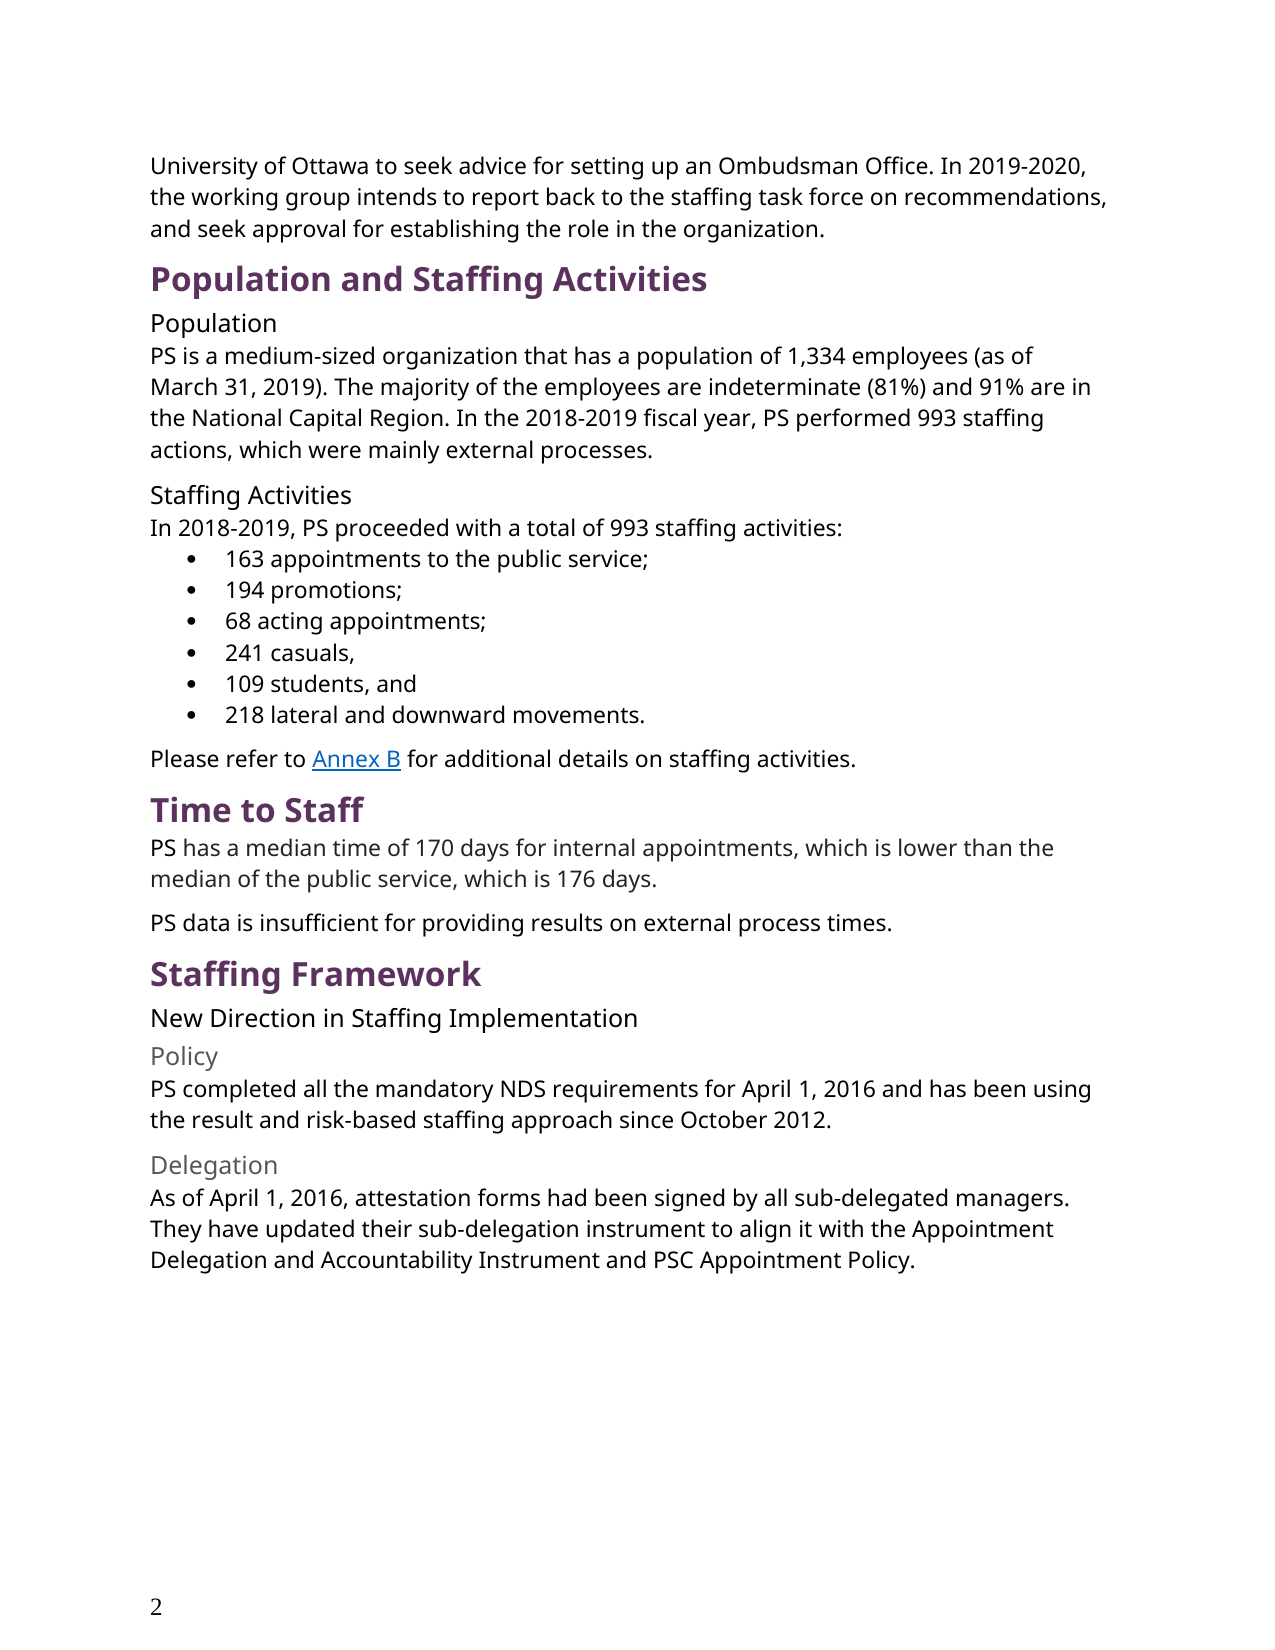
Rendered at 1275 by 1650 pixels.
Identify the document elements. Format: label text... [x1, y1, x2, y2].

text PS is a medium-sized organization that has a population of 1,334 employees (as of March 31, 2019). The majority of the employees are indeterminate (81%) and 91% are in the National Capital Region. In the 2018-2019 fiscal year, PS performed 993 staffing actions, which were mainly external processes. [150, 340, 1125, 465]
list 68 acting appointments; [187, 605, 1125, 636]
text PS completed all the mandatory NDS requirements for April 1, 2016 and has been using the result and risk-based staffing approach since October 2012. [150, 1072, 1125, 1135]
list 218 lateral and downward movements. [187, 699, 1125, 730]
text As of April 1, 2016, attestation forms had been signed by all sub-delegated managers. They have updated their sub-delegation instrument to align it with the Appointment Delegation and Accountability Instrument and PSC Appointment Policy. [150, 1182, 1125, 1275]
list 163 appointments to the public service; [187, 543, 1125, 574]
list 194 promotions; [187, 574, 1125, 605]
text PS data is insufficient for providing results on external process times. [150, 907, 1125, 938]
text Please refer to Annex B for additional details on staffing activities. [150, 743, 1125, 774]
subtitle Staffing Framework [150, 951, 1125, 996]
subtitle Population and Staffing Activities [150, 256, 1125, 302]
list 109 students, and [187, 668, 1125, 699]
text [150, 150, 1125, 244]
list 241 casuals, [187, 636, 1125, 668]
text PS has a median time of 170 days for internal appointments, which is lower than the median of the public service, which is 176 days. [150, 832, 1125, 894]
subtitle New Direction in Staffing Implementation [150, 1000, 1125, 1034]
text In 2018-2019, PS proceeded with a total of 993 staffing activities: [150, 511, 1125, 543]
subtitle Time to Staff [150, 786, 1125, 832]
subtitle Population [150, 306, 1125, 340]
subtitle Delegation [150, 1147, 1125, 1182]
subtitle Staffing Activities [150, 477, 1125, 511]
subtitle Policy [150, 1038, 1125, 1072]
